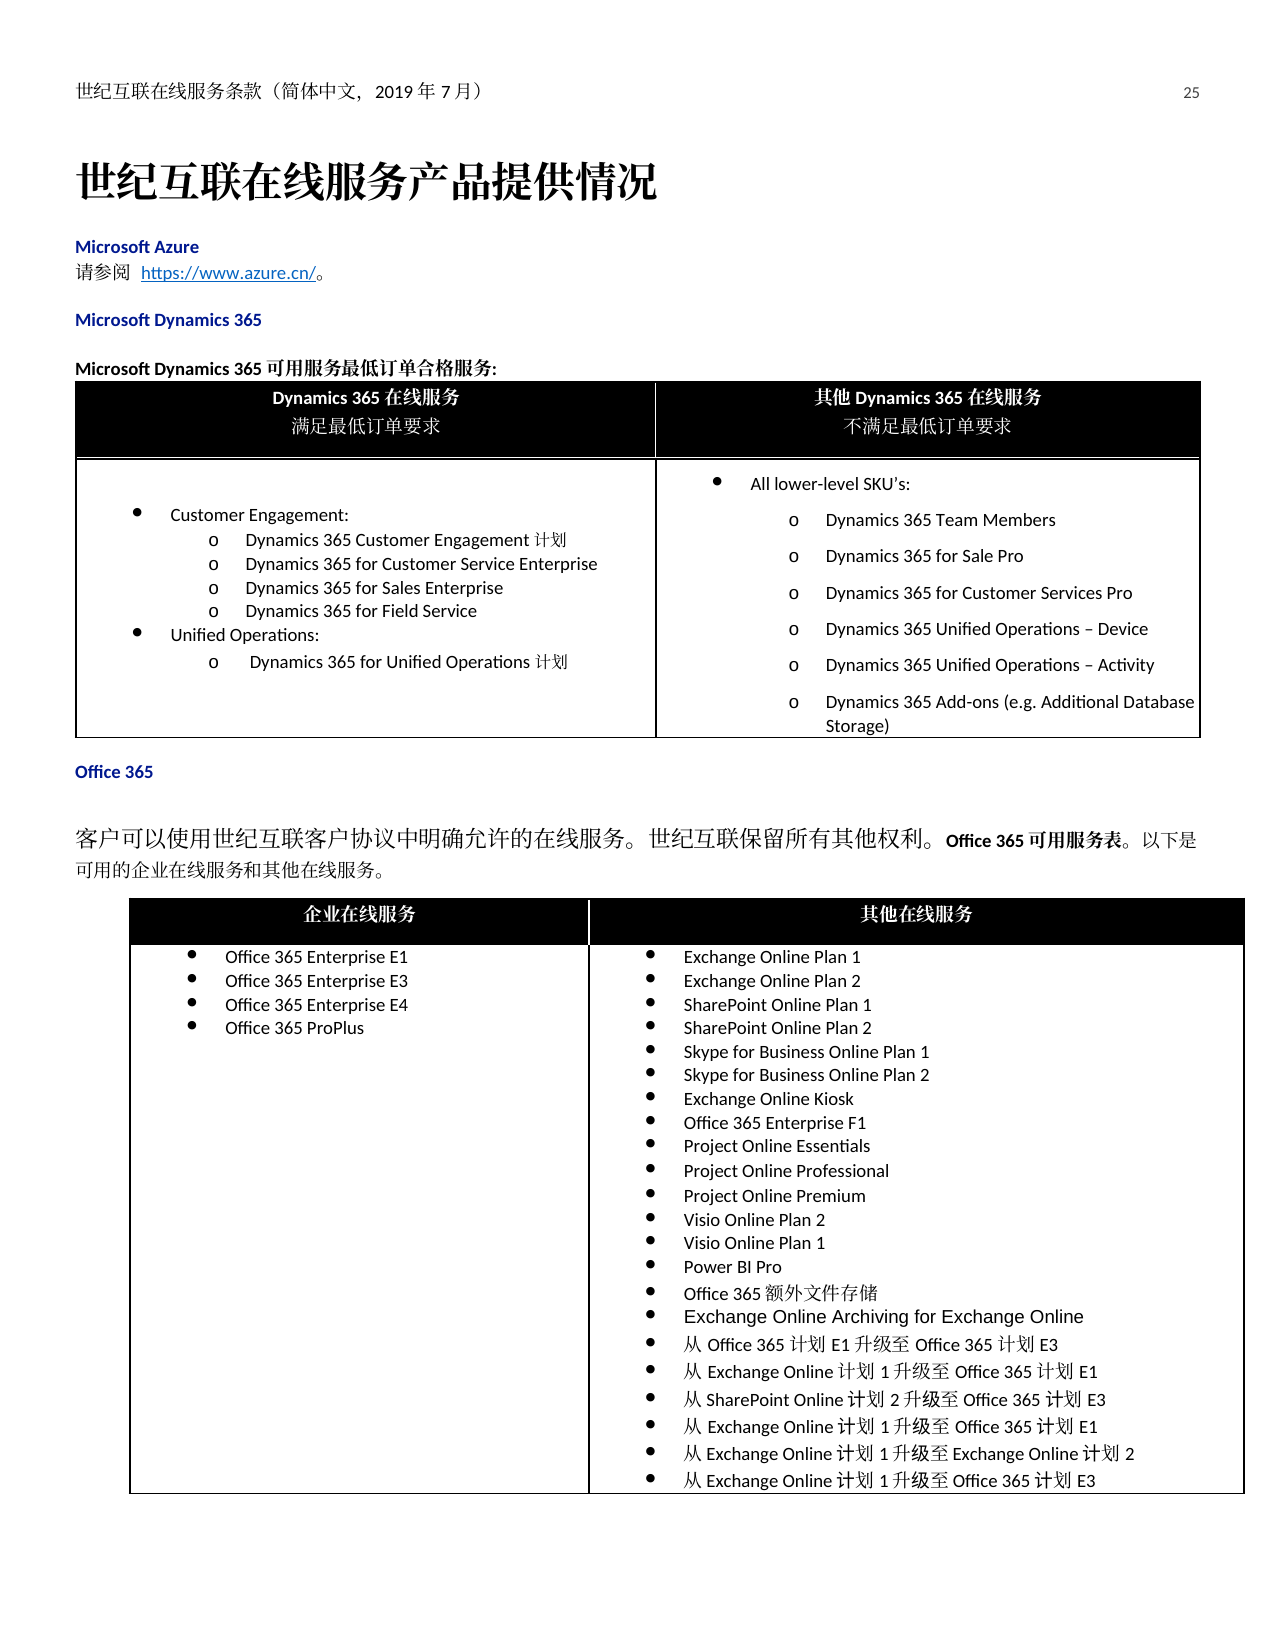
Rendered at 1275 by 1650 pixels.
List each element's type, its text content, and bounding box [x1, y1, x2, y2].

table_cell All lower-level SKU’s: Dynamics 365 Team Members Dynamics 365 for Sale Pro Dynamics 365 for Customer Services Pro Dynamics 365 Unified Operations – Device Dynamics 365 Unified Operations – Activity Dynamics 365 Add-ons (e.g. Additional Database Storage) [657, 460, 1199, 737]
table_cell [131, 945, 588, 1493]
subtitle Office 365 [75, 761, 1200, 783]
subtitle Microsoft Azure [75, 235, 1200, 258]
table_header 其他在线服务 [590, 900, 1243, 945]
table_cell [590, 945, 1243, 1493]
table_header 其他Dynamics 365在线服务 不满足最低订单要求 [656, 383, 1199, 457]
subtitle Microsoft Dynamics 365 [75, 308, 1200, 331]
text 客户可以使用世纪互联客户协议中明确允许的在线服务。世纪互联保留所有其他权利。Office 365 可用服务表。以下是可用的企业在线服务和其他在线服务。 [75, 821, 1200, 883]
subtitle 世纪互联在线服务产品提供情况 [75, 150, 1200, 210]
list Microsoft Dynamics 365 可用服务最低订单合格服务: [75, 353, 1200, 381]
table_header 企业在线服务 [131, 900, 588, 945]
table_cell Customer Engagement: Dynamics 365 Customer Engagement计划 Dynamics 365 for Customer Service Enterprise Dynamics 365 for Sales Enterprise Dynamics 365 for Field Service Unified Operations: Dynamics 365 for Unified Operations计划 [77, 460, 655, 737]
list 请参阅 https://www.azure.cn/。 [75, 258, 1200, 285]
table_header Dynamics 365 在线服务 满足最低订单要求 [77, 383, 655, 457]
